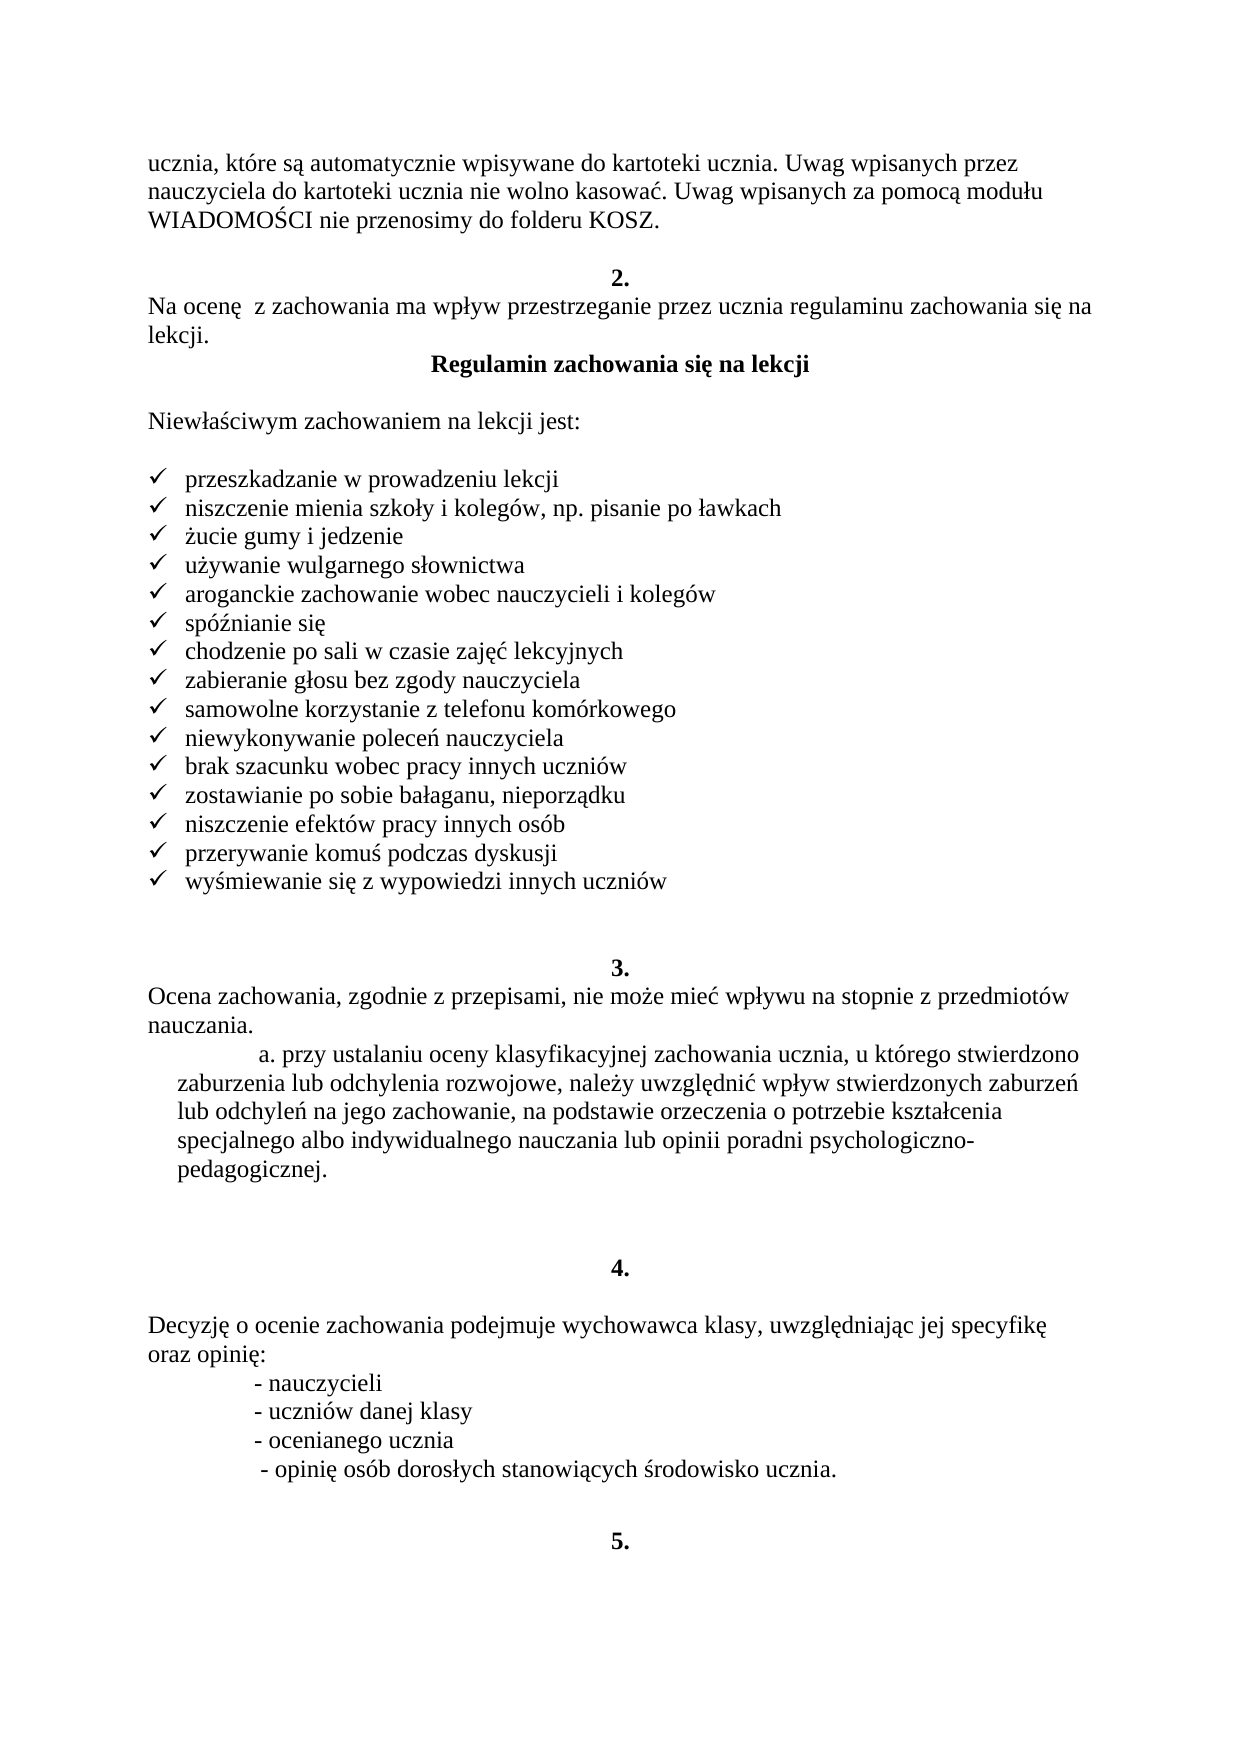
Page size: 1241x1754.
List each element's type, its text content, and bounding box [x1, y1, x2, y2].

list zabieranie głosu bez zgody nauczyciela [148, 665, 1093, 694]
list niszczenie mienia szkoły i kolegów, np. pisanie po ławkach [148, 493, 1093, 521]
list samowolne korzystanie z telefonu komórkowego [148, 694, 1093, 723]
list żucie gumy i jedzenie [148, 521, 1093, 550]
list używanie wulgarnego słownictwa [148, 550, 1093, 579]
text - ocenianego ucznia [148, 1425, 1093, 1454]
list wyśmiewanie się z wypowiedzi innych uczniów [148, 866, 1093, 895]
list zostawianie po sobie bałaganu, nieporządku [148, 780, 1093, 809]
text 2. [148, 263, 1093, 291]
list przeszkadzanie w prowadzeniu lekcji [148, 464, 1093, 493]
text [148, 148, 1093, 234]
list niewykonywanie poleceń nauczyciela [148, 723, 1093, 751]
text - opinię osób dorosłych stanowiących środowisko ucznia. [148, 1454, 1093, 1483]
text Niewłaściwym zachowaniem na lekcji jest: [148, 406, 1093, 435]
text Ocena zachowania, zgodnie z przepisami, nie może mieć wpływu na stopnie z przedmiotów nauczania. [148, 981, 1093, 1039]
text Decyzję o ocenie zachowania podejmuje wychowawca klasy, uwzględniając jej specyfikę oraz opinię: [148, 1310, 1093, 1368]
text Na ocenę z zachowania ma wpływ przestrzeganie przez ucznia regulaminu zachowania się na lekcji. [148, 291, 1093, 349]
text 5. [148, 1526, 1093, 1554]
list niszczenie efektów pracy innych osób [148, 809, 1093, 838]
text - nauczycieli [148, 1368, 1093, 1396]
text 3. [148, 953, 1093, 981]
list chodzenie po sali w czasie zajęć lekcyjnych [148, 636, 1093, 665]
text 4. [148, 1253, 1093, 1281]
text - uczniów danej klasy [148, 1396, 1093, 1425]
list aroganckie zachowanie wobec nauczycieli i kolegów [148, 579, 1093, 608]
list brak szacunku wobec pracy innych uczniów [148, 751, 1093, 780]
list spóźnianie się [148, 608, 1093, 636]
list przerywanie komuś podczas dyskusji [148, 838, 1093, 866]
text Regulamin zachowania się na lekcji [148, 349, 1093, 378]
text a. przy ustalaniu oceny klasyfikacyjnej zachowania ucznia, u którego stwierdzono zaburzenia lub odchylenia rozwojowe, należy uwzględnić wpływ stwierdzonych zaburzeń lub odchyleń na jego zachowanie, na podstawie orzeczenia o potrzebie kształcenia specjalnego albo indywidualnego nauczania lub opinii poradni psychologiczno- pedagogicznej. [177, 1039, 1093, 1183]
